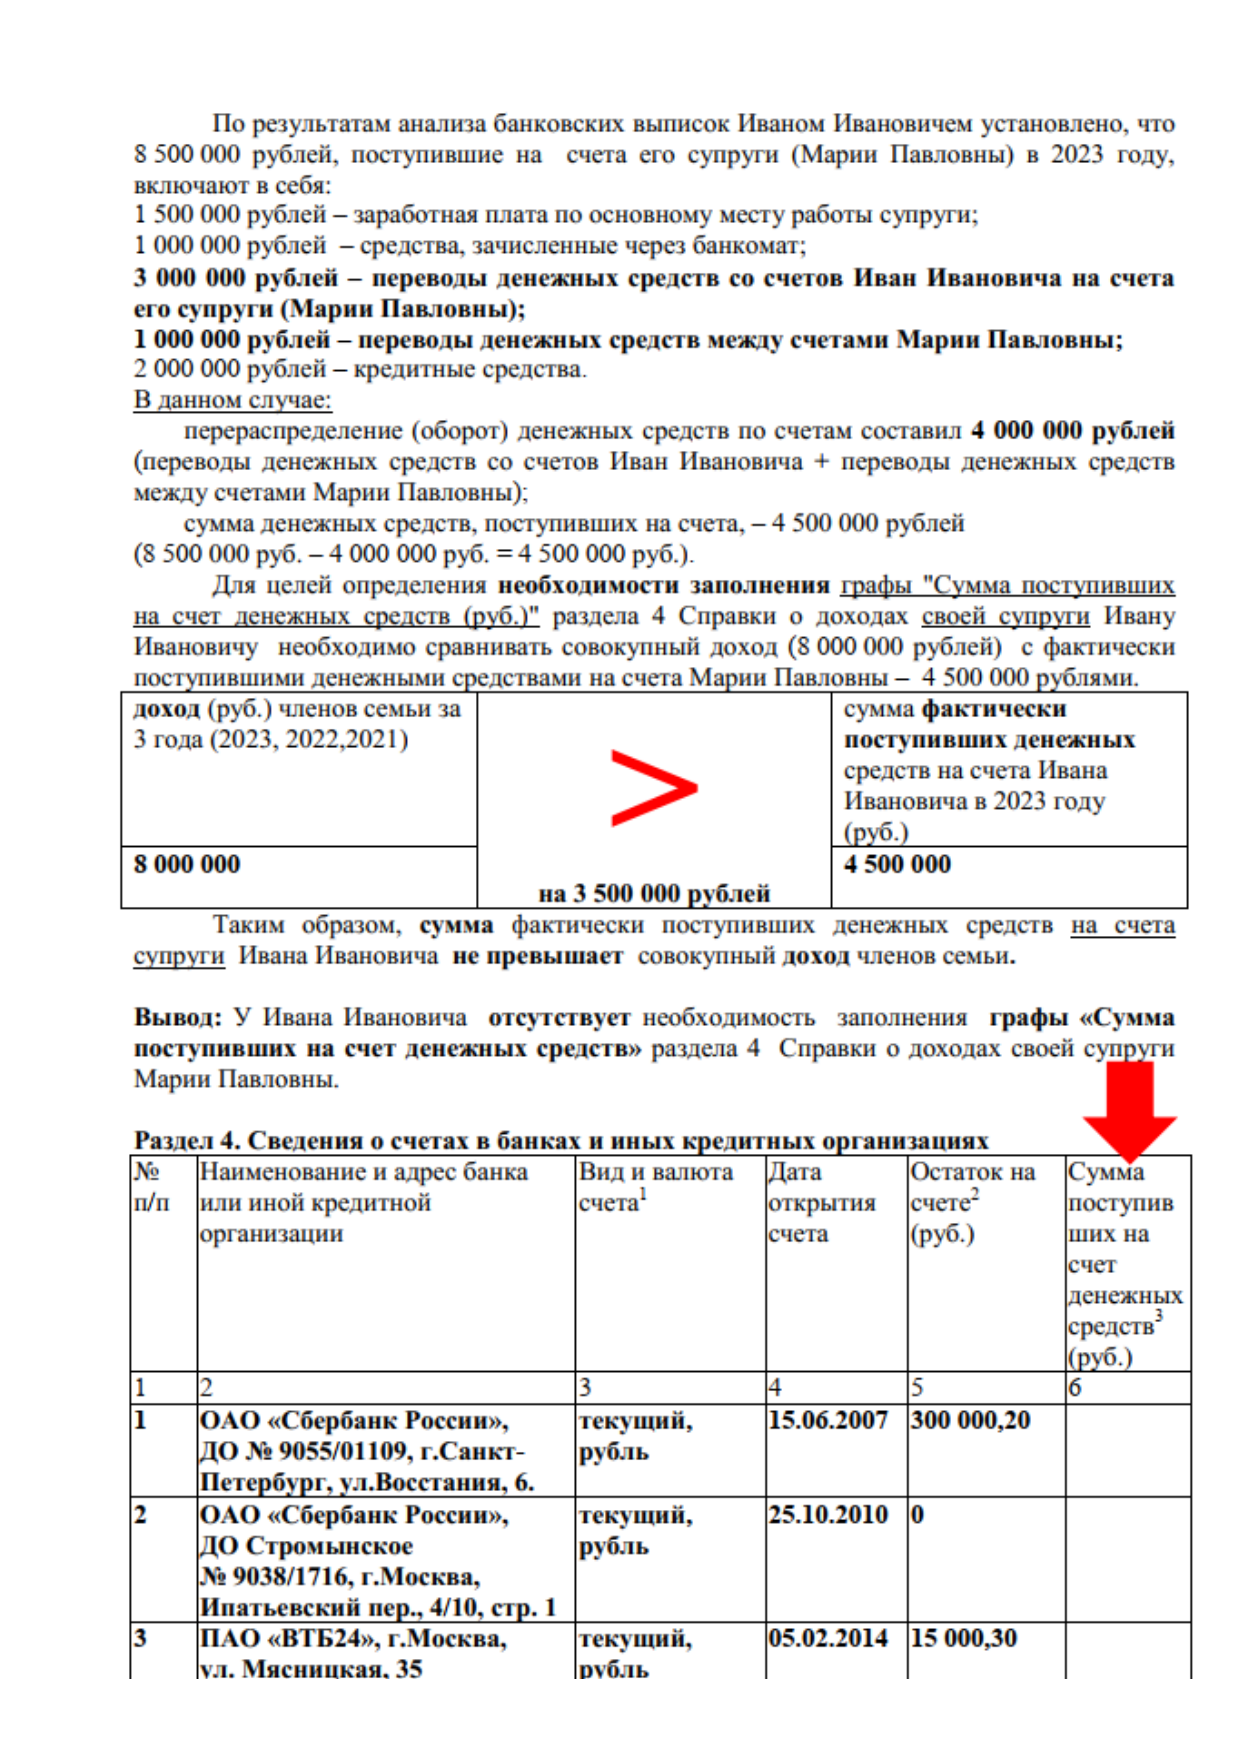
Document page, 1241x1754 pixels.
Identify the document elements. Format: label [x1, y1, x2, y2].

picture [75, 75, 1211, 1679]
